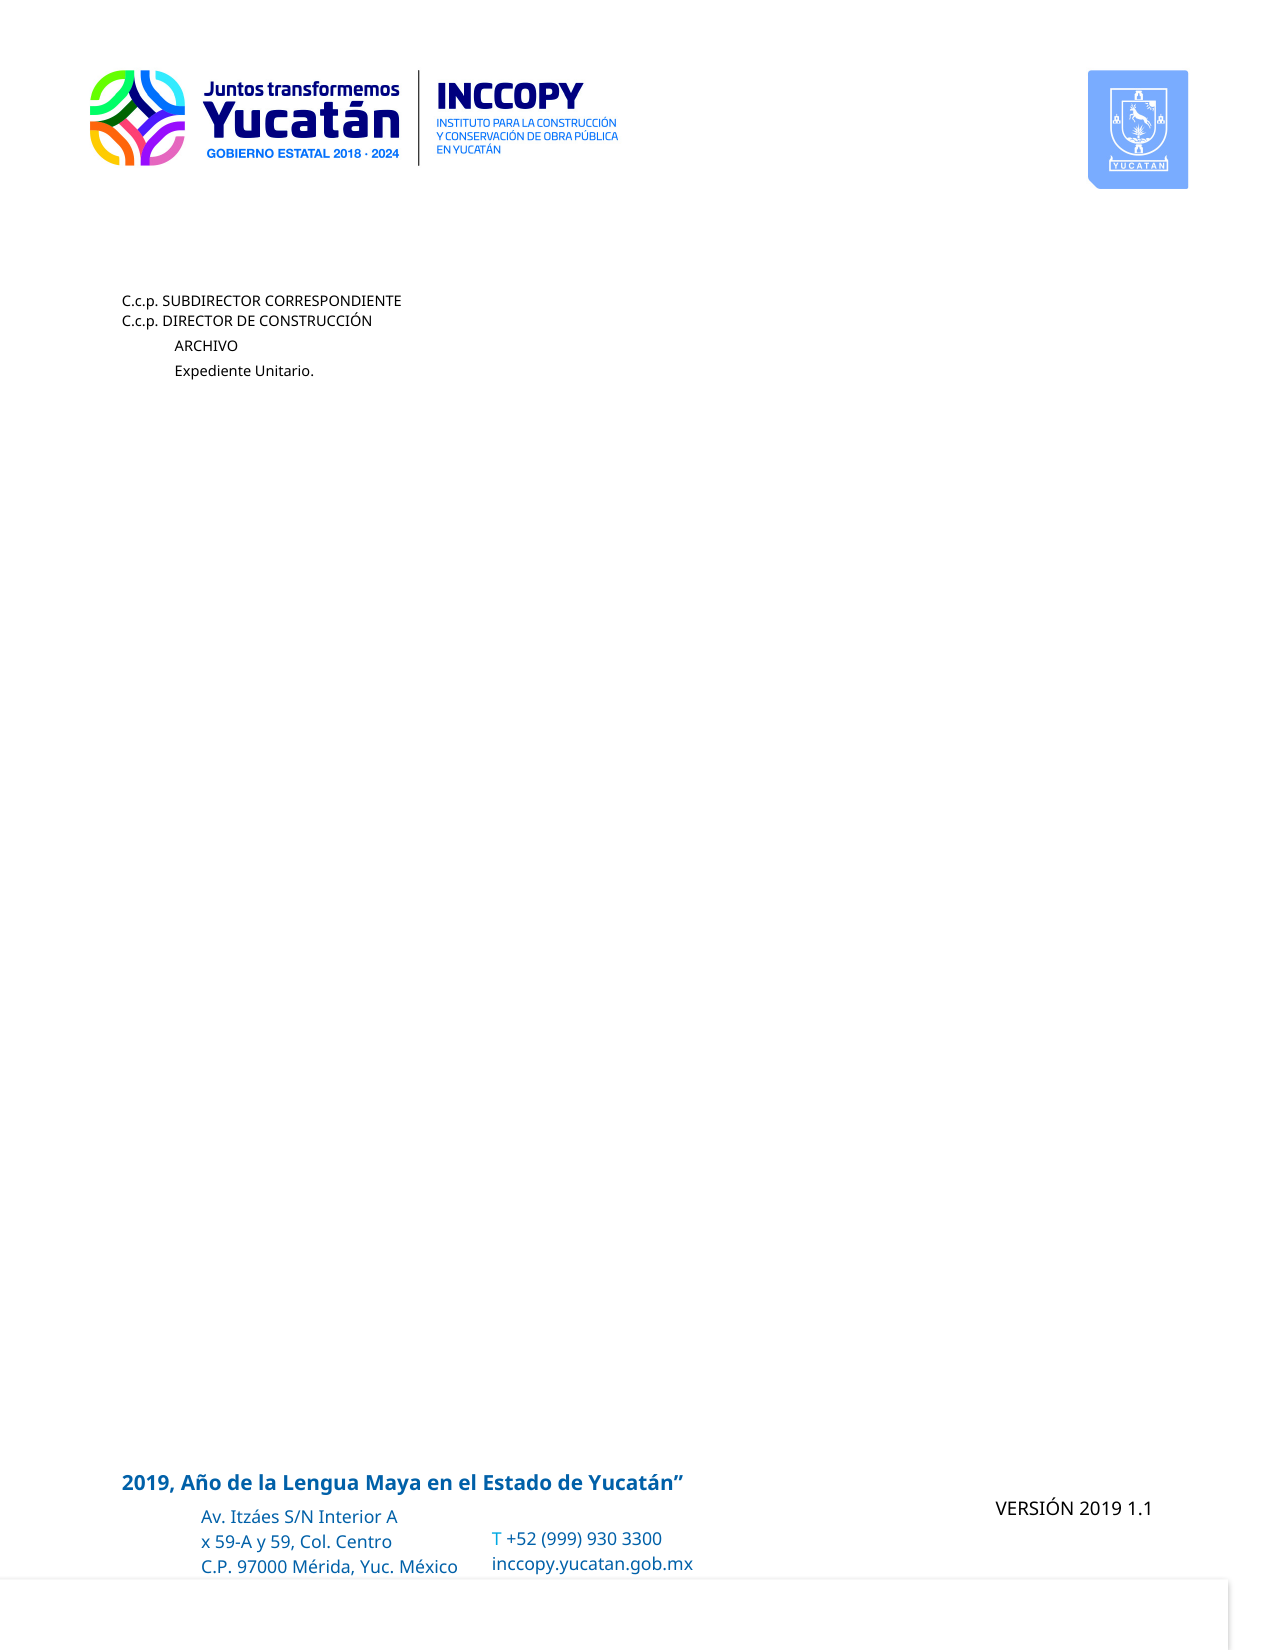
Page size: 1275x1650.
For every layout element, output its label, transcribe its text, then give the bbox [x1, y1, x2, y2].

picture [1, 0, 1275, 189]
text C.c.p. DIRECTOR DE CONSTRUCCIÓN [122, 311, 1153, 331]
text Expediente Unitario. [122, 356, 1153, 381]
text ARCHIVO [122, 331, 1153, 356]
text C.c.p. SUBDIRECTOR CORRESPONDIENTE [122, 291, 1153, 311]
